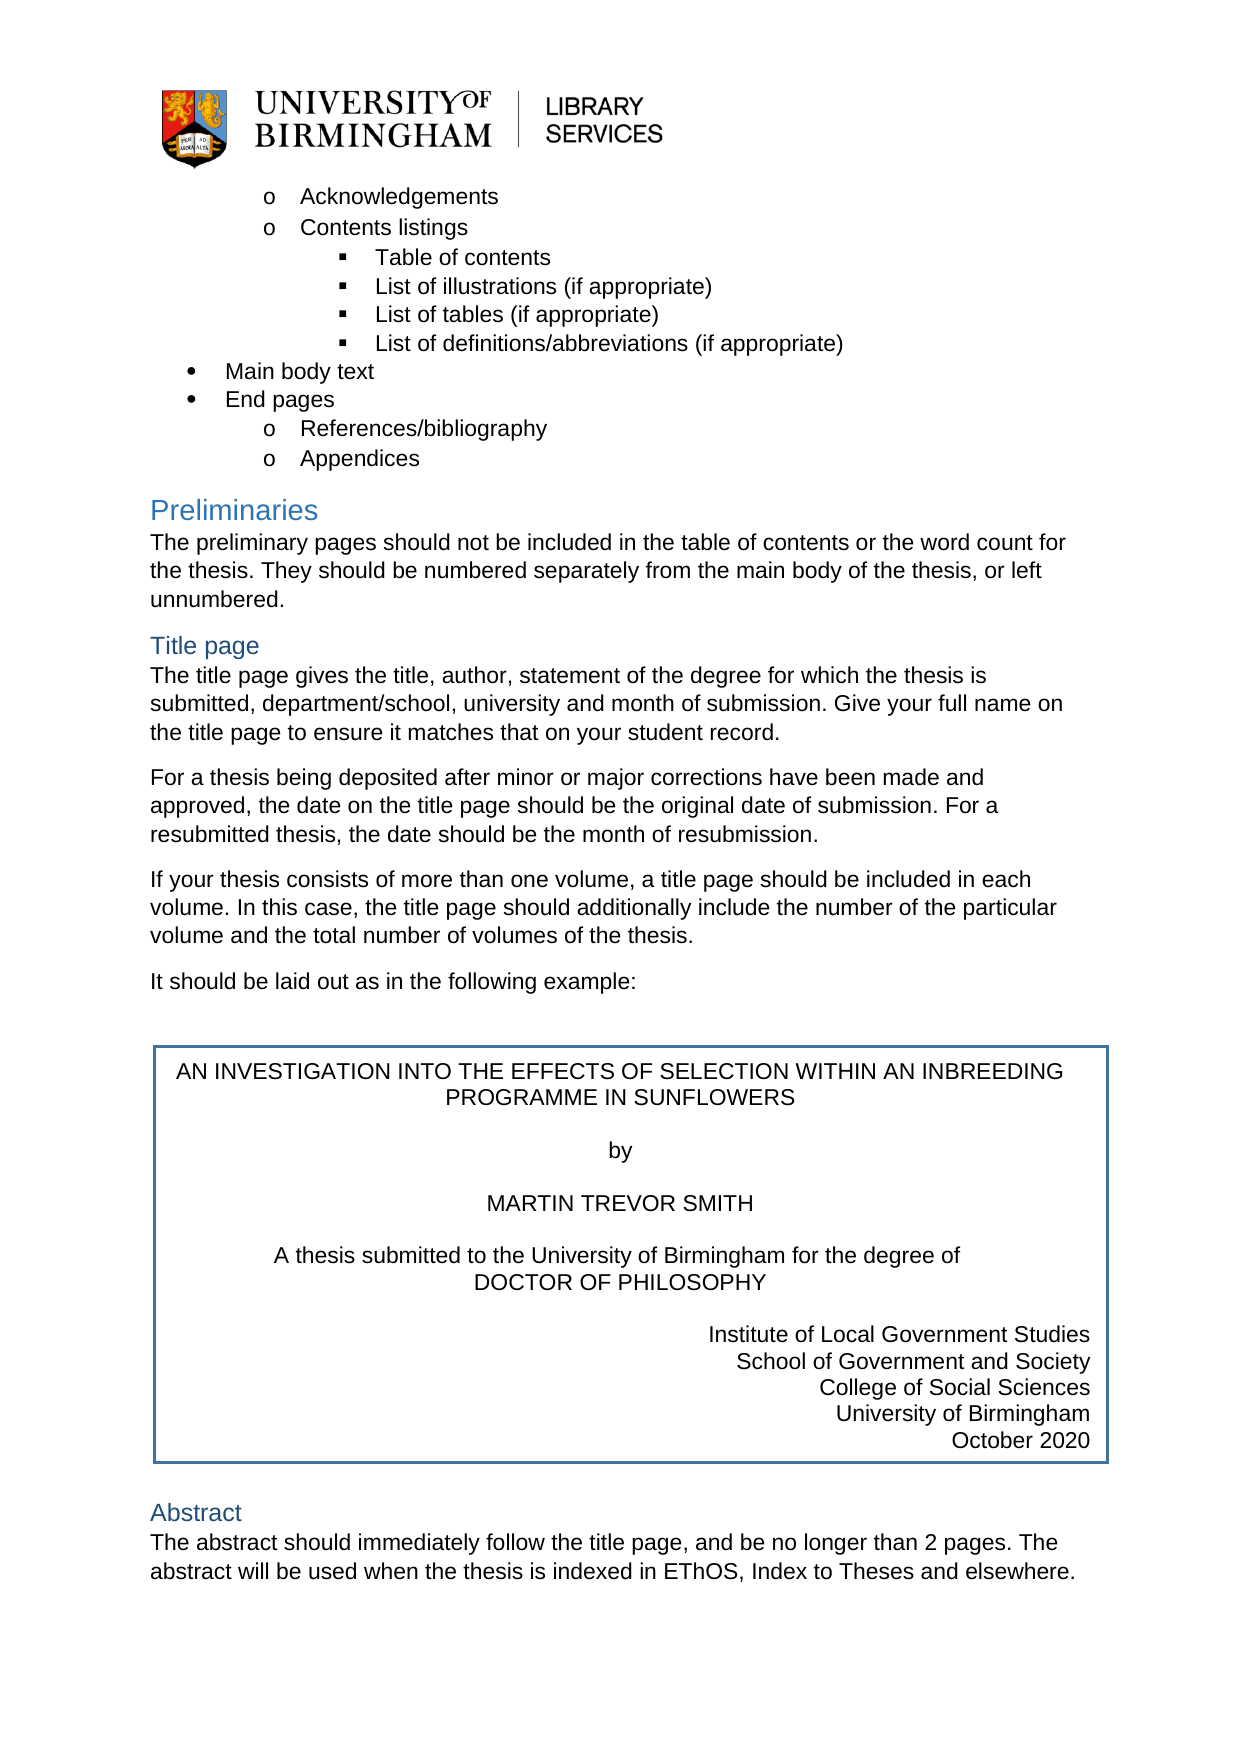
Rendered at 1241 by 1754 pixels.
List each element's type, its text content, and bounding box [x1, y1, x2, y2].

text School of Government and Society [156, 1348, 1090, 1374]
text AN INVESTIGATION INTO THE EFFECTS OF SELECTION WITHIN AN INBREEDING PROGRAMME IN SUNFLOWERS [156, 1058, 1090, 1111]
text A thesis submitted to the University of Birmingham for the degree of DOCTOR OF PHILOSOPHY [156, 1242, 1090, 1295]
text The title page gives the title, author, statement of the degree for which the thesis is submitted, department/school, university and month of submission. Give your full name on the title page to ensure it matches that on your student record. [150, 662, 1090, 745]
list Table of contents [337, 244, 1090, 271]
text The preliminary pages should not be included in the table of contents or the word count for the thesis. They should be numbered separately from the main body of the thesis, or left unnumbered. [150, 529, 1090, 612]
text It should be laid out as in the following example: [150, 968, 1090, 994]
text If your thesis consists of more than one volume, a title page should be included in each volume. In this case, the title page should additionally include the number of the particular volume and the total number of volumes of the thesis. [150, 866, 1090, 949]
list References/bibliography [262, 415, 1090, 443]
list End pages [187, 386, 1090, 413]
text For a thesis being deposited after minor or major corrections have been made and approved, the date on the title page should be the original date of submission. For a resubmitted thesis, the date should be the month of resubmission. [150, 764, 1090, 847]
list Appendices [262, 445, 1090, 474]
text MARTIN TREVOR SMITH [156, 1189, 1090, 1216]
subtitle Preliminaries [150, 492, 1090, 526]
list List of illustrations (if appropriate) [337, 273, 1090, 299]
text by [156, 1137, 1090, 1163]
subtitle Abstract [150, 1498, 1090, 1527]
subtitle Title page [150, 631, 1090, 659]
list Contents listings [262, 214, 1090, 242]
list Main body text [187, 358, 1090, 384]
text The abstract should immediately follow the title page, and be no longer than 2 pages. The abstract will be used when the thesis is indexed in EThOS, Index to Theses and elsewhere. [150, 1529, 1090, 1584]
list Acknowledgements [262, 183, 1090, 211]
list List of definitions/abbreviations (if appropriate) [337, 329, 1090, 356]
text Institute of Local Government Studies [156, 1321, 1090, 1348]
text College of Social Sciences [156, 1374, 1090, 1400]
picture [150, 73, 685, 184]
text University of Birmingham [156, 1400, 1090, 1427]
text October 2020 [156, 1427, 1090, 1453]
list List of tables (if appropriate) [337, 301, 1090, 327]
